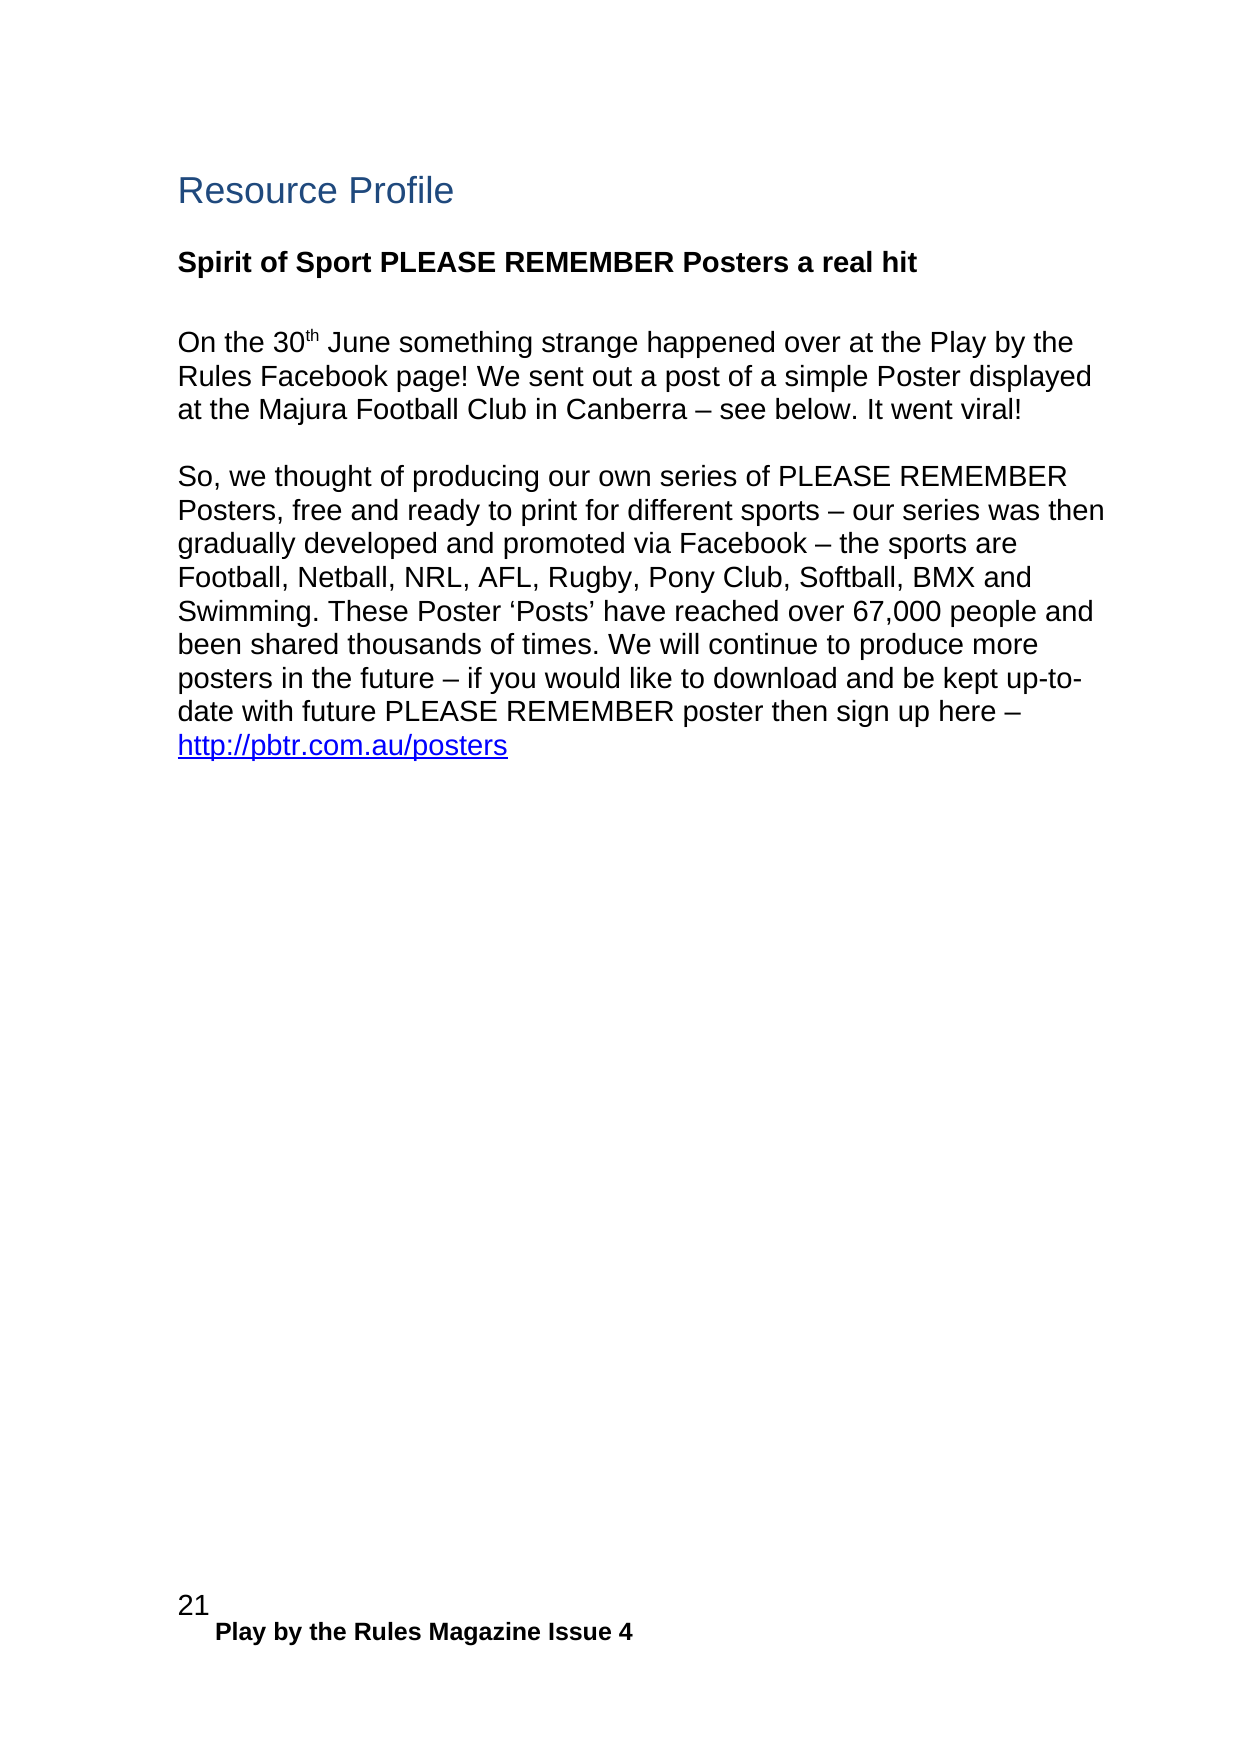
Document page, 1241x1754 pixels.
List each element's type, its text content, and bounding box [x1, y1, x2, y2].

text Spirit of Sport PLEASE REMEMBER Posters a real hit [177, 245, 1122, 278]
text So, we thought of producing our own series of PLEASE REMEMBER Posters, free and ready to print for different sports – our series was then gradually developed and promoted via Facebook – the sports are Football, Netball, NRL, AFL, Rugby, Pony Club, Softball, BMX and Swimming. These Poster ‘Posts’ have reached over 67,000 people and been shared thousands of times. We will continue to produce more posters in the future – if you would like to download and be kept up-to-date with future PLEASE REMEMBER poster then sign up here – http://pbtr.com.au/posters [177, 459, 1122, 761]
subtitle Resource Profile [177, 168, 1122, 211]
text On the 30th June something strange happened over at the Play by the Rules Facebook page! We sent out a post of a simple Poster displayed at the Majura Football Club in Canberra – see below. It went viral! [177, 325, 1122, 426]
